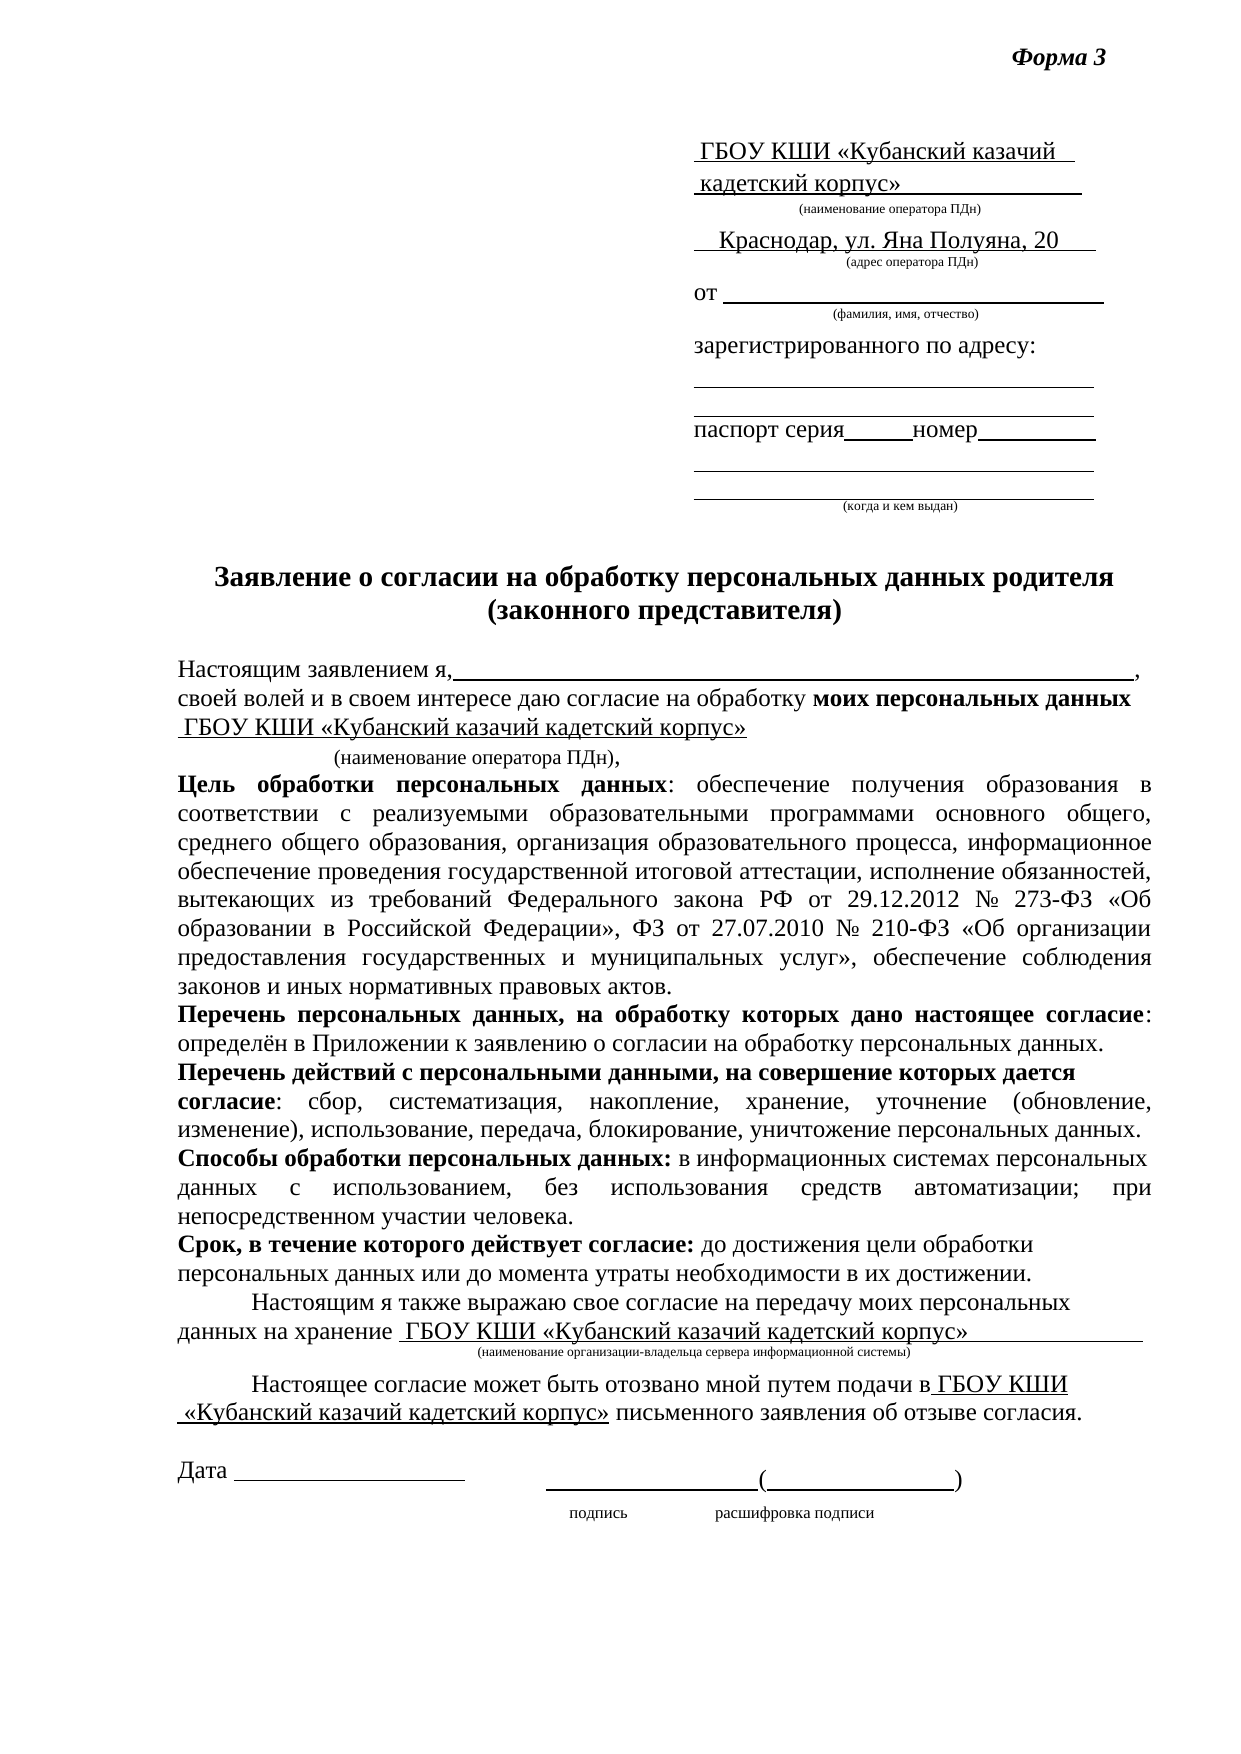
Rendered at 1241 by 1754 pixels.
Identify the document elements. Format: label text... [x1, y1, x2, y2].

text Настоящим я также выражаю свое согласие на передачу моих персональных данных на хранение ГБОУ КШИ «Кубанский казачий кадетский корпус» [177, 1287, 1152, 1344]
text Дата [177, 1455, 468, 1484]
text (наименование оператора ПДн), [333, 741, 1169, 769]
text Настоящее согласие может быть отозвано мной путем подачи в ГБОУ КШИ [251, 1369, 1169, 1397]
text паспорт серия номер [694, 409, 1169, 443]
text от [694, 278, 1169, 306]
text (наименование оператора ПДн) [799, 201, 1169, 216]
text Срок, в течение которого действует согласие: до достижения цели обработки персональных данных или до момента утраты необходимости в их достижении. [177, 1229, 1169, 1287]
text Перечень действий с персональными данными, на совершение которых дается согласие: сбор, систематизация, накопление, хранение, уточнение (обновление, изменение), использование, передача, блокирование, уничтожение персональных данных. Способы обработки персональных данных: в информационных системах персональных данных с использованием, без использования средств автоматизации; при непосредственном участии человека. [177, 1057, 1152, 1229]
text Перечень персональных данных, на обработку которых дано настоящее согласие: определён в Приложении к заявлению о согласии на обработку персональных данных. [177, 999, 1152, 1057]
text Форма 3 [167, 42, 1108, 71]
text (фамилия, имя, отчество) [167, 306, 979, 322]
text (адрес оператора ПДн) [167, 254, 978, 269]
text Цель обработки персональных данных: обеспечение получения образования в соответствии с реализуемыми образовательными программами основного общего, среднего общего образования, организация образовательного процесса, информационное обеспечение проведения государственной итоговой аттестации, исполнение обязанностей, вытекающих из требований Федерального закона РФ от 29.12.2012 № 273-ФЗ «Об образовании в Российской Федерации», ФЗ от 27.07.2010 № 210-ФЗ «Об организации предоставления государственных и муниципальных услуг», обеспечение соблюдения законов и иных нормативных правовых актов. [177, 769, 1152, 999]
text Краснодар, ул. Яна Полуяна, 20 [694, 225, 1169, 254]
text подпись расшифровка подписи [569, 1503, 1169, 1522]
text (когда и кем выдан) [167, 492, 958, 513]
text кадетский корпус» [694, 168, 1169, 197]
text (наименование организации-владельца сервера информационной системы) [477, 1344, 1169, 1360]
text ГБОУ КШИ «Кубанский казачий [694, 136, 1169, 165]
subtitle Заявление о согласии на обработку персональных данных родителя (законного представителя) [214, 559, 1116, 626]
text ГБОУ КШИ «Кубанский казачий кадетский корпус» [177, 712, 1169, 741]
text ( ) [546, 1464, 1169, 1493]
text «Кубанский казачий кадетский корпус» письменного заявления об отзыве согласия. [177, 1397, 1169, 1426]
text Настоящим заявлением я, , своей волей и в своем интересе даю согласие на обработку моих персональных данных [177, 654, 1141, 712]
text зарегистрированного по адресу: [694, 331, 1169, 359]
